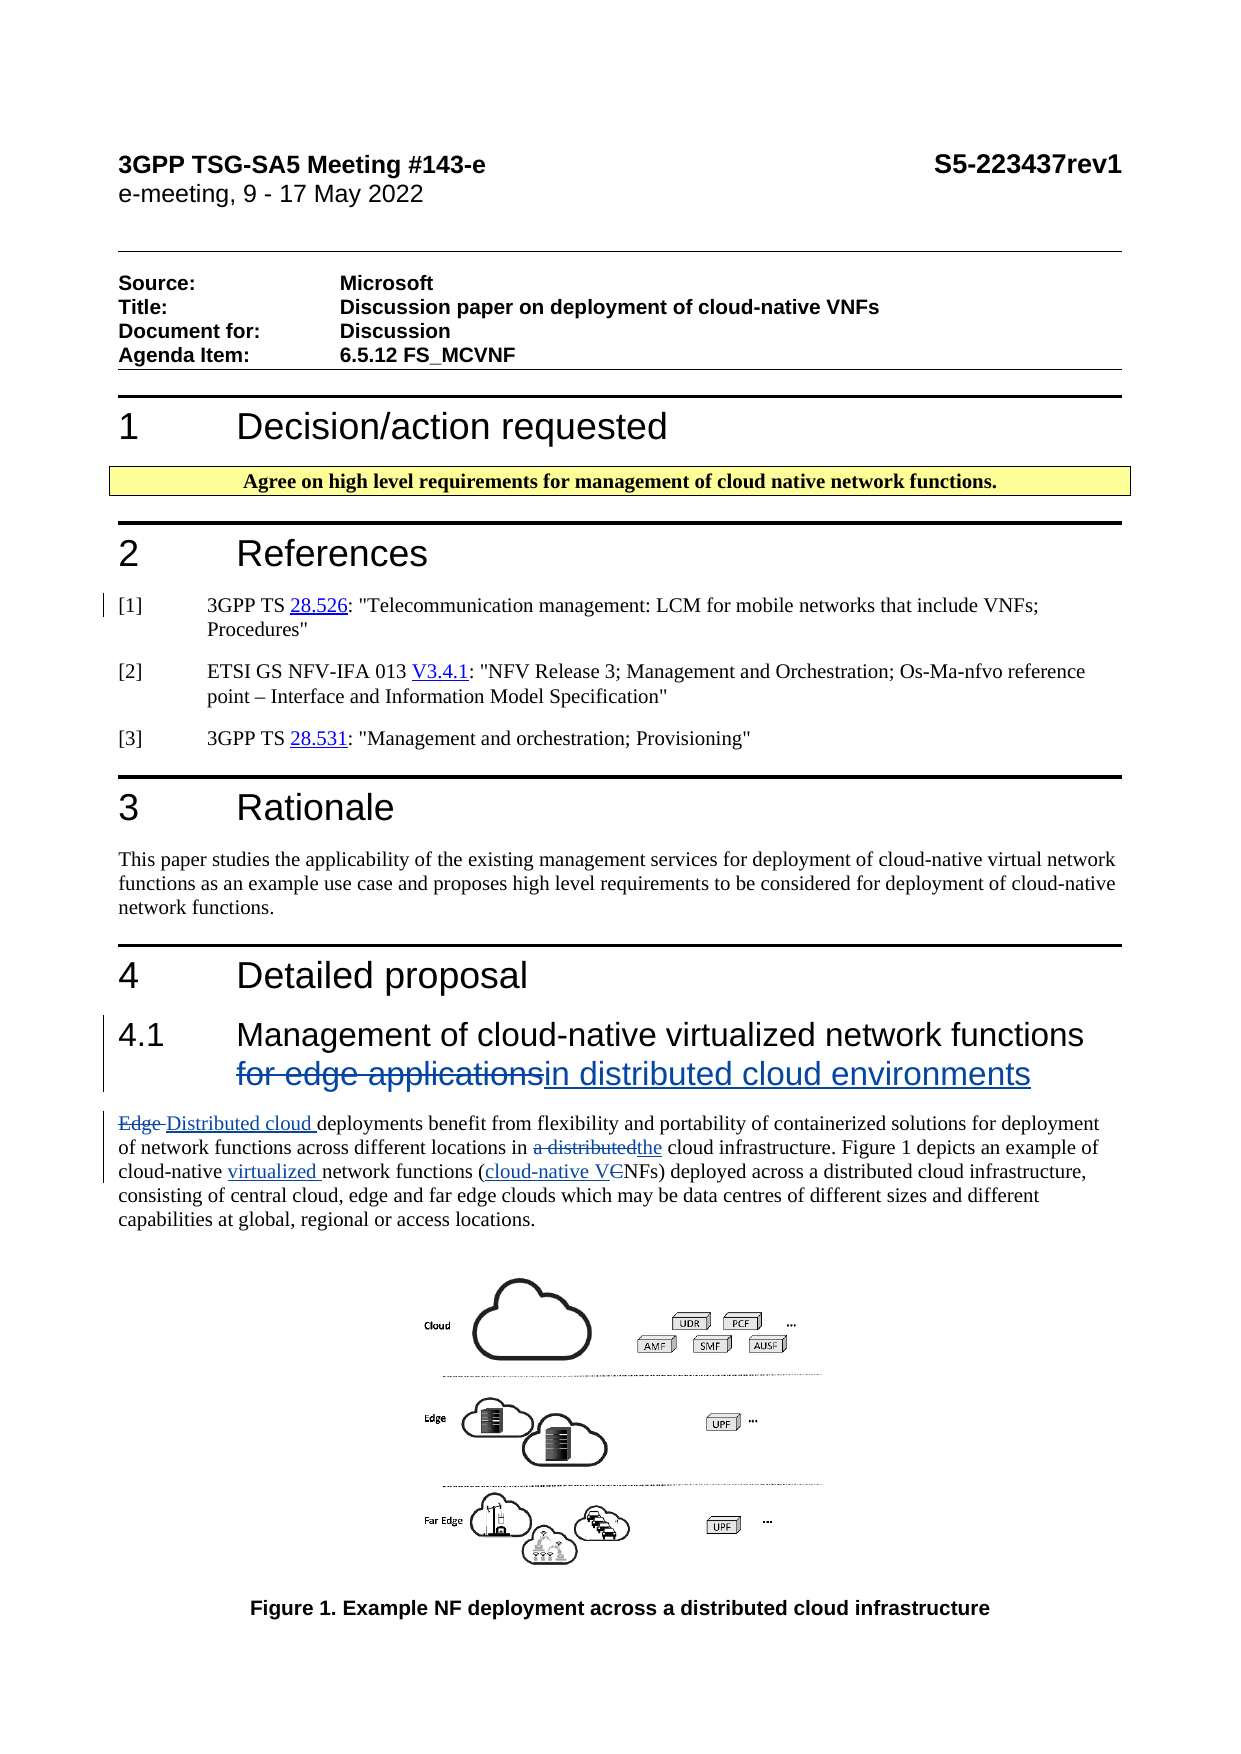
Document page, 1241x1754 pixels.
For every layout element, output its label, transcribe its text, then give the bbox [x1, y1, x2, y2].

picture [417, 1249, 823, 1578]
text 3GPP TSG-SA5 Meeting #143-e S5-223437rev1 [118, 148, 1122, 179]
text Figure 1. Example NF deployment across a distributed cloud infrastructure [118, 1596, 1122, 1620]
text [3] 3GPP TS 28.531: "Management and orchestration; Provisioning" [118, 726, 1122, 750]
text [2] ETSI GS NFV-IFA 013 V3.4.1: "NFV Release 3; Management and Orchestration; Os-Ma-nfvo reference point – Interface and Information Model Specification" [118, 659, 1122, 708]
text This paper studies the applicability of the existing management services for deployment of cloud-native virtual network functions as an example use case and proposes high level requirements to be considered for deployment of cloud-native network functions. [118, 847, 1122, 919]
text Agenda Item: 6.5.12 FS_MCVNF [118, 343, 1122, 369]
text e-meeting, 9 - 17 May 2022 [118, 179, 1122, 208]
subtitle 4.1 Management of cloud-native virtualized network functions [118, 1015, 1122, 1092]
subtitle 2 References [118, 525, 1122, 574]
text Title: Discussion paper on deployment of cloud-native VNFs [118, 295, 1122, 319]
subtitle 3 Rationale [118, 779, 1122, 828]
text Source: Microsoft [118, 271, 1122, 295]
text deployments benefit from flexibility and portability of containerized solutions for deployment of network functions across different locations in cloud infrastructure. Figure 1 depicts an example of cloud-native network functions (NFs) deployed across a distributed cloud infrastructure, consisting of central cloud, edge and far edge clouds which may be data centres of different sizes and different capabilities at global, regional or access locations. [118, 1111, 1122, 1231]
text [1] 3GPP TS 28.526: "Telecommunication management: LCM for mobile networks that include VNFs; Procedures" [118, 593, 1122, 641]
subtitle 4 Detailed proposal [118, 947, 1122, 996]
text Agree on high level requirements for management of cloud native network functions. [110, 467, 1130, 495]
subtitle 1 Decision/action requested [118, 398, 1122, 447]
text Document for: Discussion [118, 319, 1122, 343]
